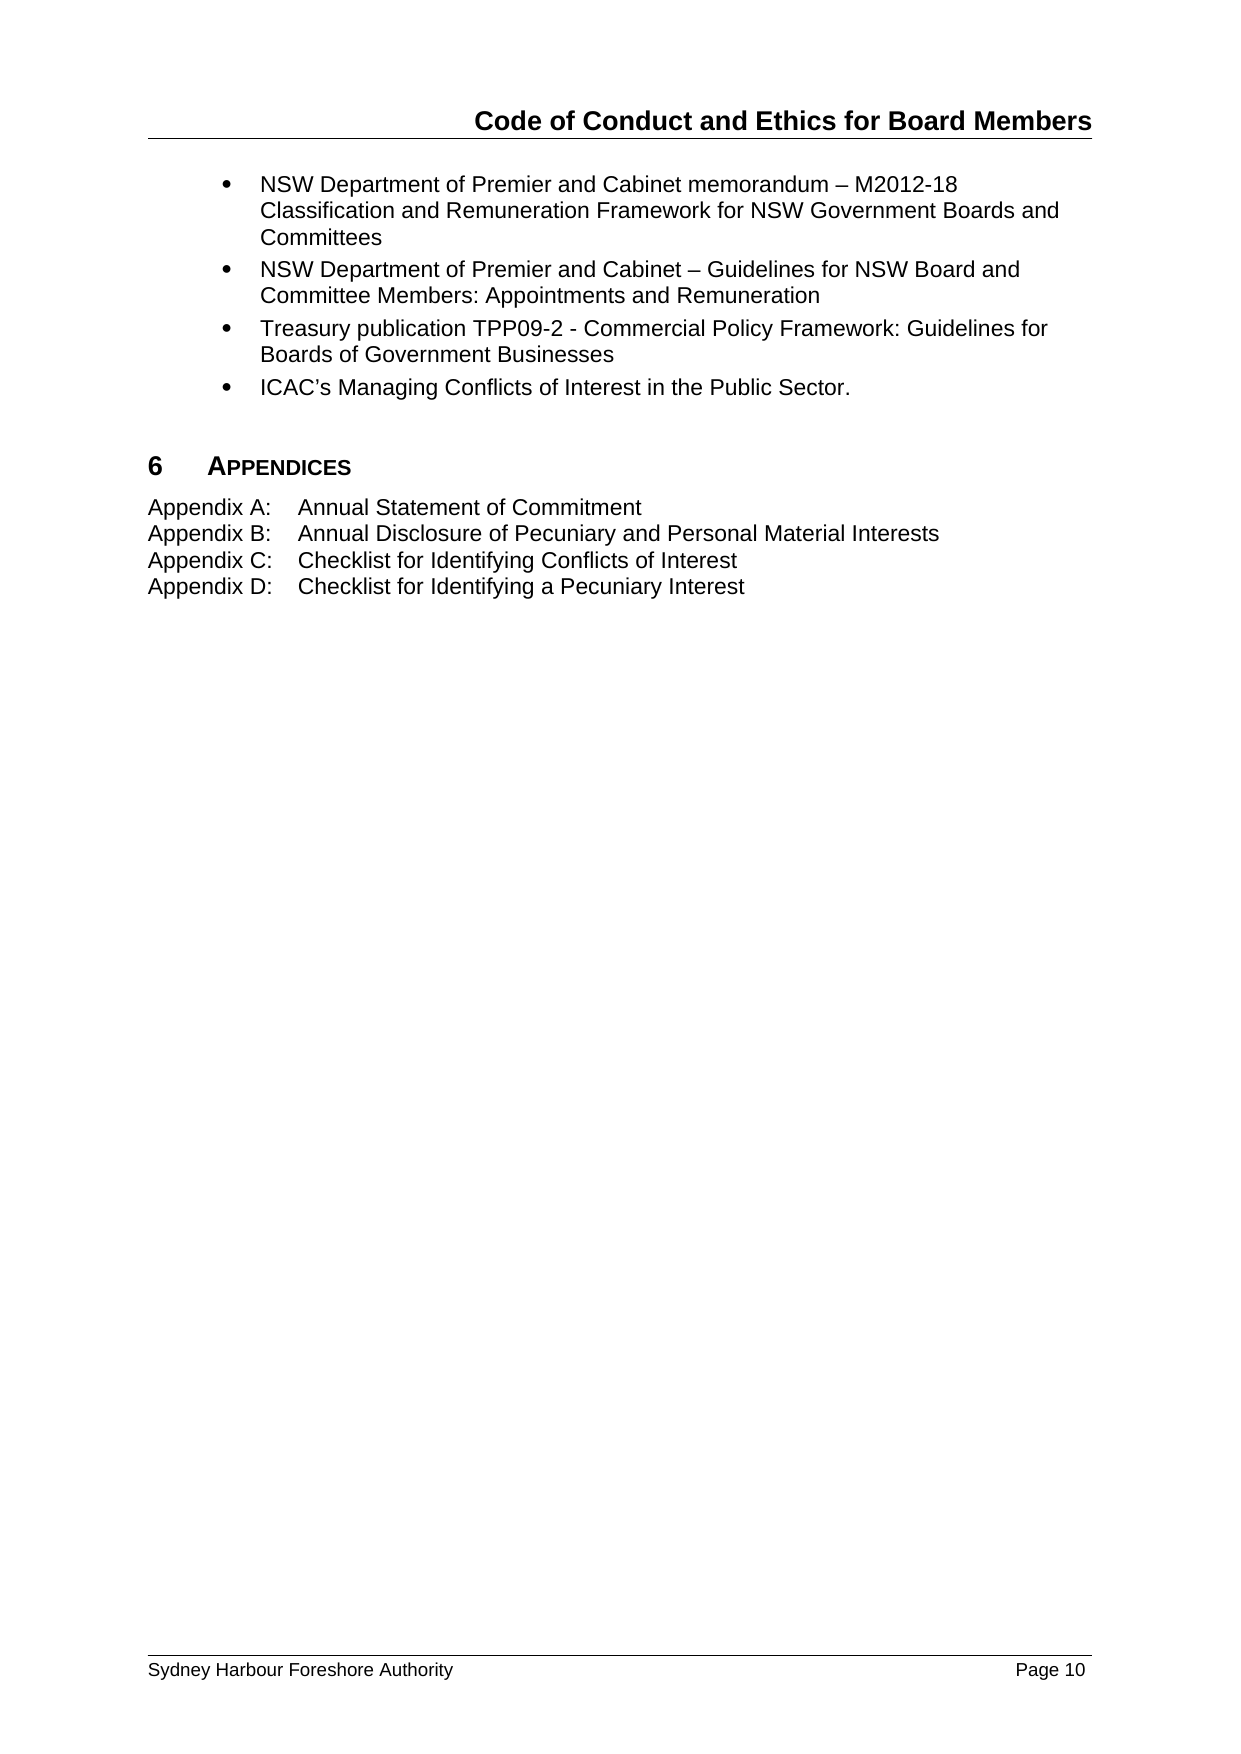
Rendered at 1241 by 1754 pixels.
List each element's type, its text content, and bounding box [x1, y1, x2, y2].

text Appendix A: Annual Statement of Commitment [148, 494, 1092, 520]
list ICAC’s Managing Conflicts of Interest in the Public Sector. [223, 374, 1092, 400]
text Appendix C: Checklist for Identifying Conflicts of Interest [148, 547, 1092, 573]
text Appendix D: Checklist for Identifying a Pecuniary Interest [148, 573, 1092, 599]
subtitle Appendices [148, 450, 1092, 482]
text Appendix B: Annual Disclosure of Pecuniary and Personal Material Interests [148, 520, 1092, 547]
list NSW Department of Premier and Cabinet memorandum – M2012-18 Classification and Remuneration Framework for NSW Government Boards and Committees [223, 171, 1092, 250]
list Treasury publication TPP09-2 - Commercial Policy Framework: Guidelines for Boards of Government Businesses [223, 315, 1092, 368]
list NSW Department of Premier and Cabinet – Guidelines for NSW Board and Committee Members: Appointments and Remuneration [223, 256, 1092, 309]
